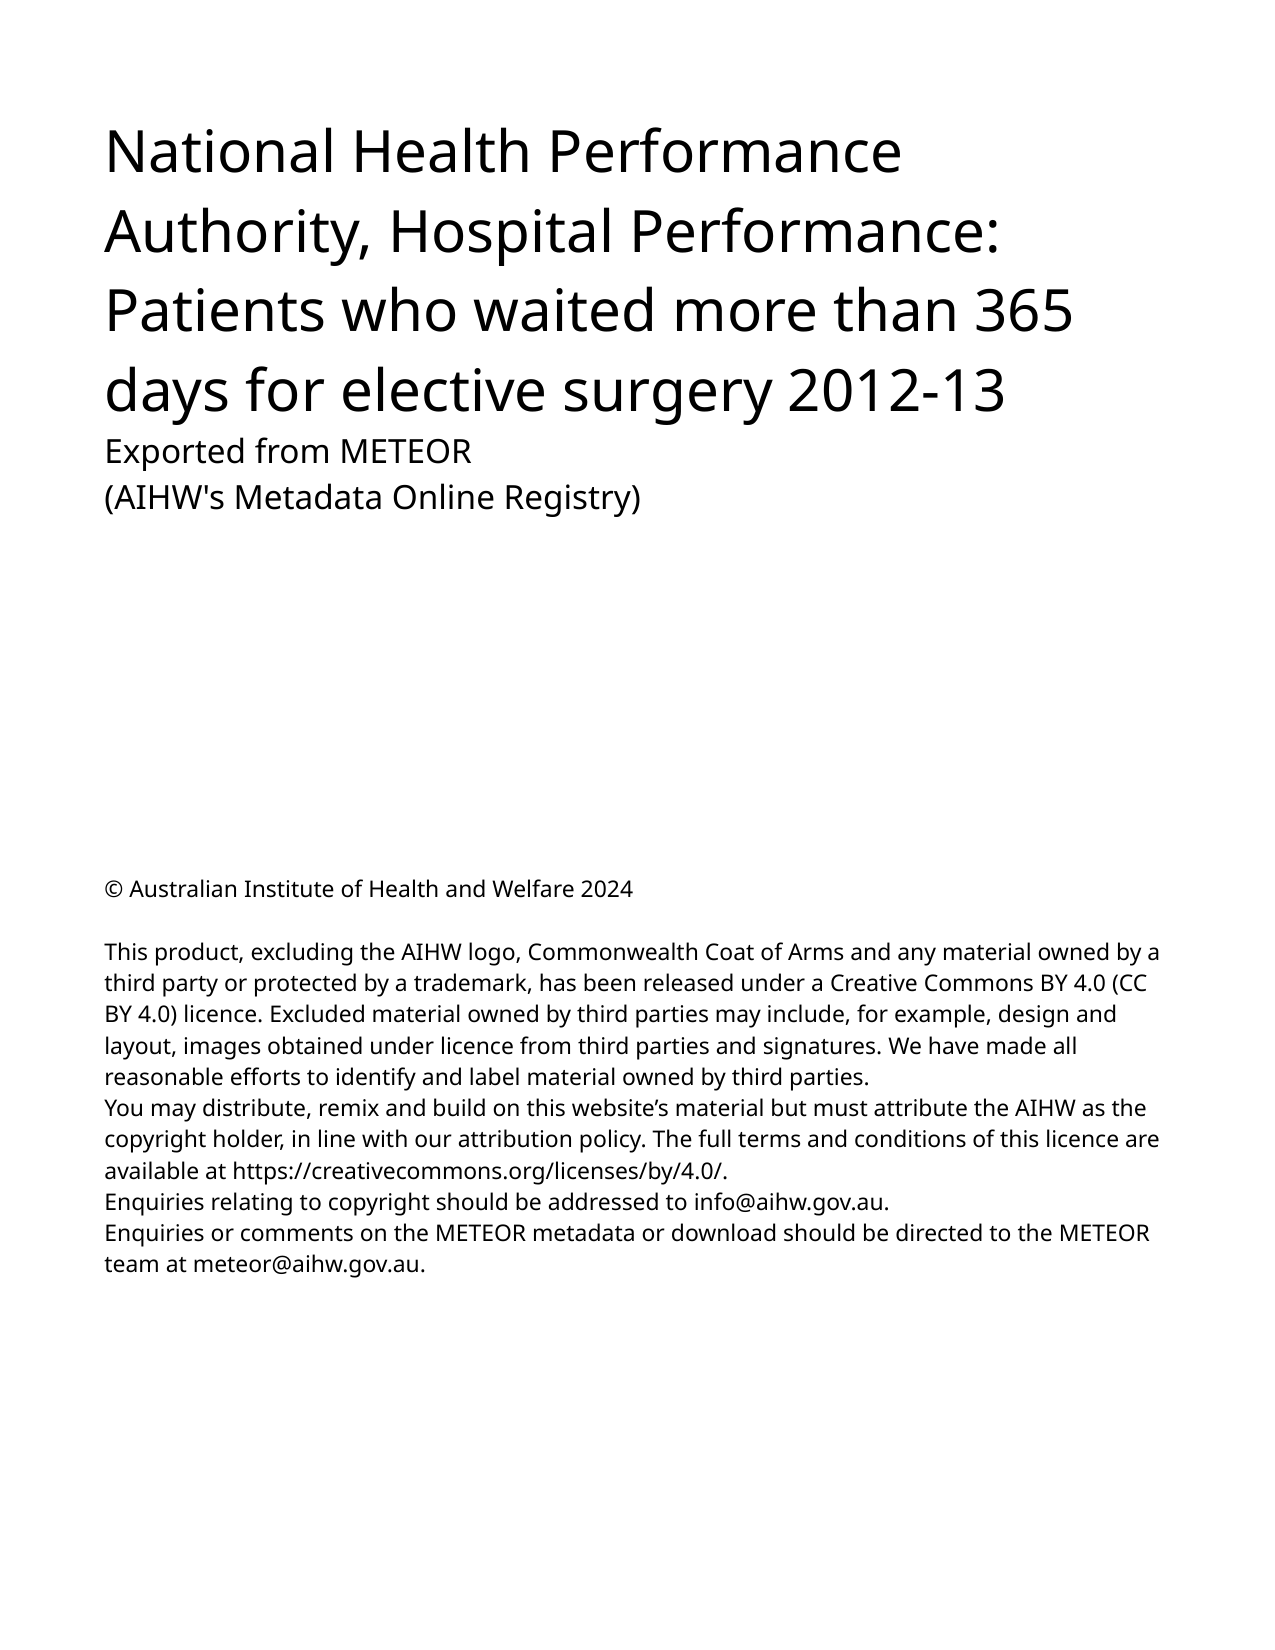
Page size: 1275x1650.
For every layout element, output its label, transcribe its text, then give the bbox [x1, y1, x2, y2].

text Enquiries relating to copyright should be addressed to info@aihw.gov.au. [104, 1186, 1171, 1217]
text This product, excluding the AIHW logo, Commonwealth Coat of Arms and any material owned by a third party or protected by a trademark, has been released under a Creative Commons BY 4.0 (CC BY 4.0) licence. Excluded material owned by third parties may include, for example, design and layout, images obtained under licence from third parties and signatures. We have made all reasonable efforts to identify and label material owned by third parties. [104, 936, 1171, 1092]
text © Australian Institute of Health and Welfare 2024 [104, 873, 1171, 904]
title National Health Performance Authority, Hospital Performance: Patients who waited more than 365 days for elective surgery 2012-13 [104, 110, 1171, 428]
subtitle (AIHW's Metadata Online Registry) [104, 474, 1171, 519]
subtitle Exported from METEOR [104, 428, 1171, 474]
text Enquiries or comments on the METEOR metadata or download should be directed to the METEOR team at meteor@aihw.gov.au. [104, 1217, 1171, 1279]
text You may distribute, remix and build on this website’s material but must attribute the AIHW as the copyright holder, in line with our attribution policy. The full terms and conditions of this licence are available at https://creativecommons.org/licenses/by/4.0/. [104, 1092, 1171, 1186]
